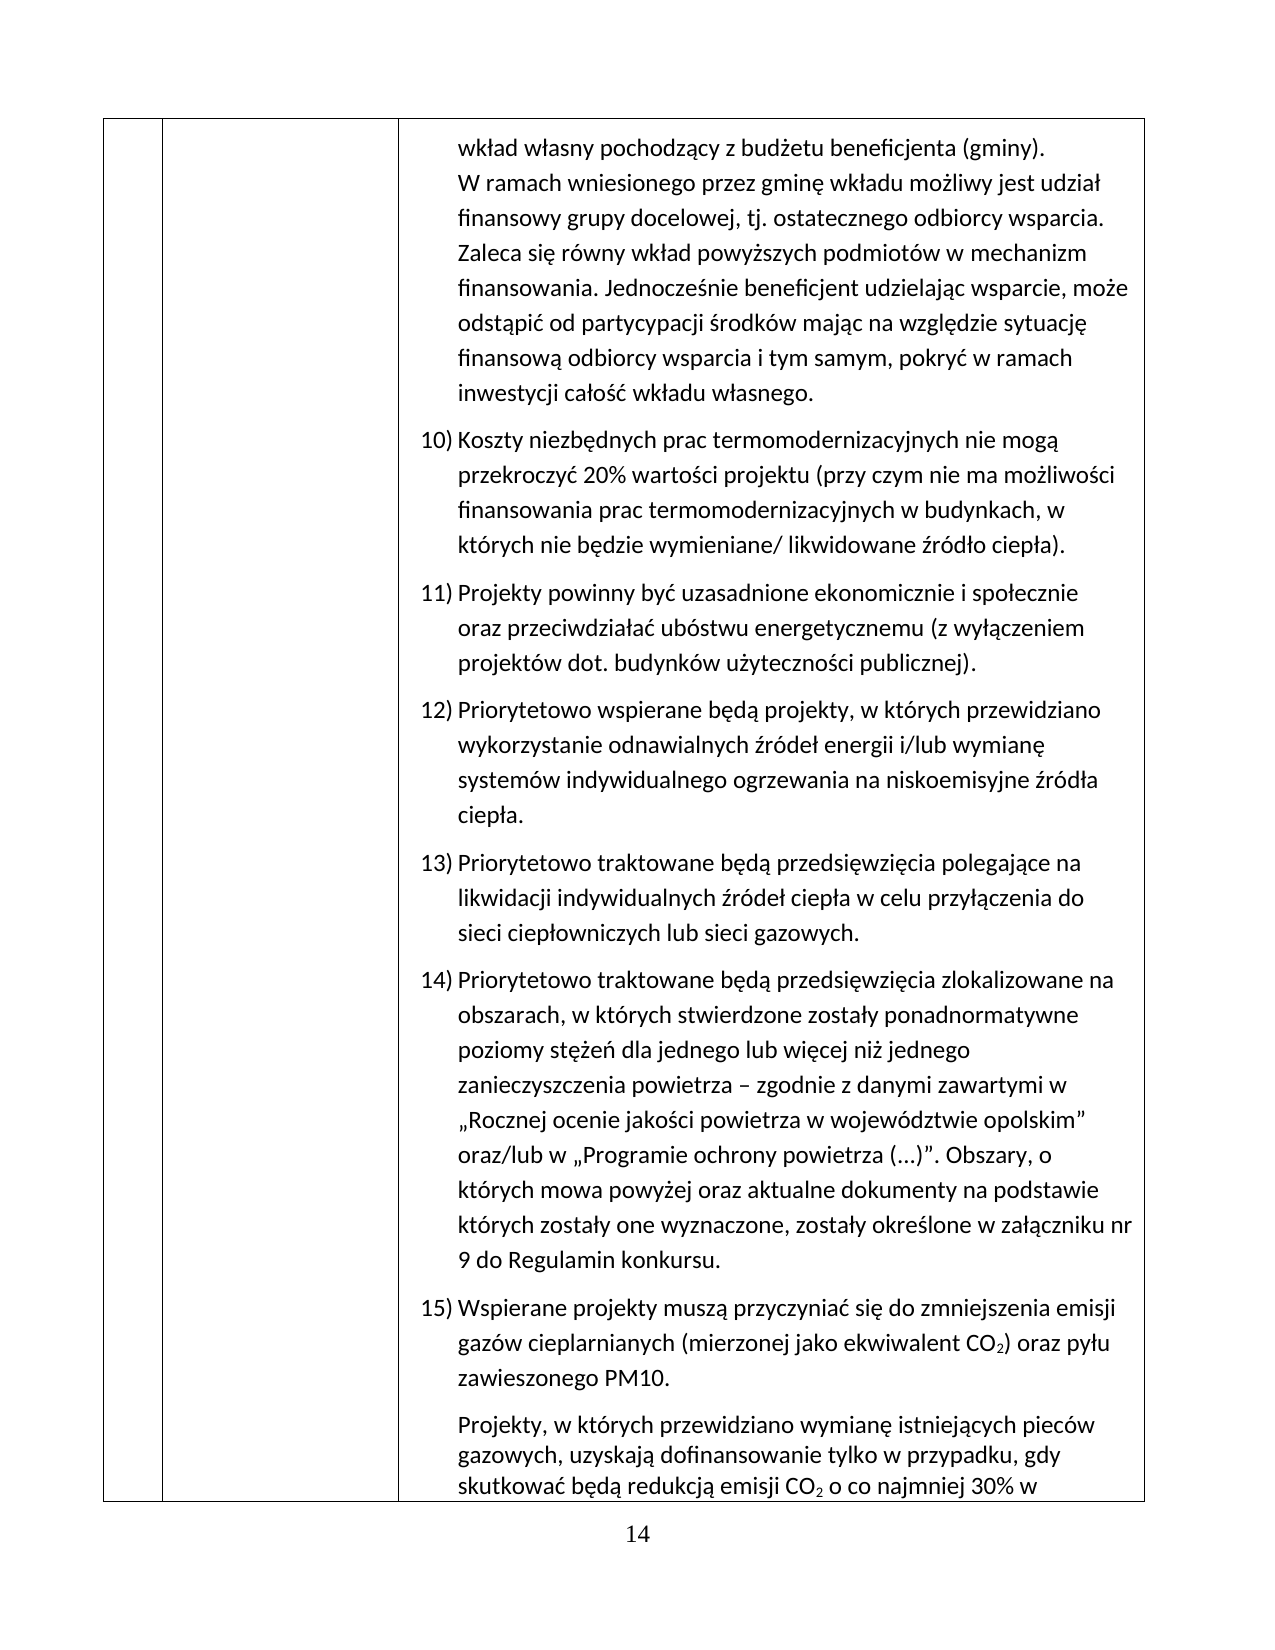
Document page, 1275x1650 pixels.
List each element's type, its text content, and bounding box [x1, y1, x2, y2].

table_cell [399, 119, 1144, 1501]
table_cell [163, 119, 398, 1501]
table_cell 4 [104, 119, 162, 1501]
